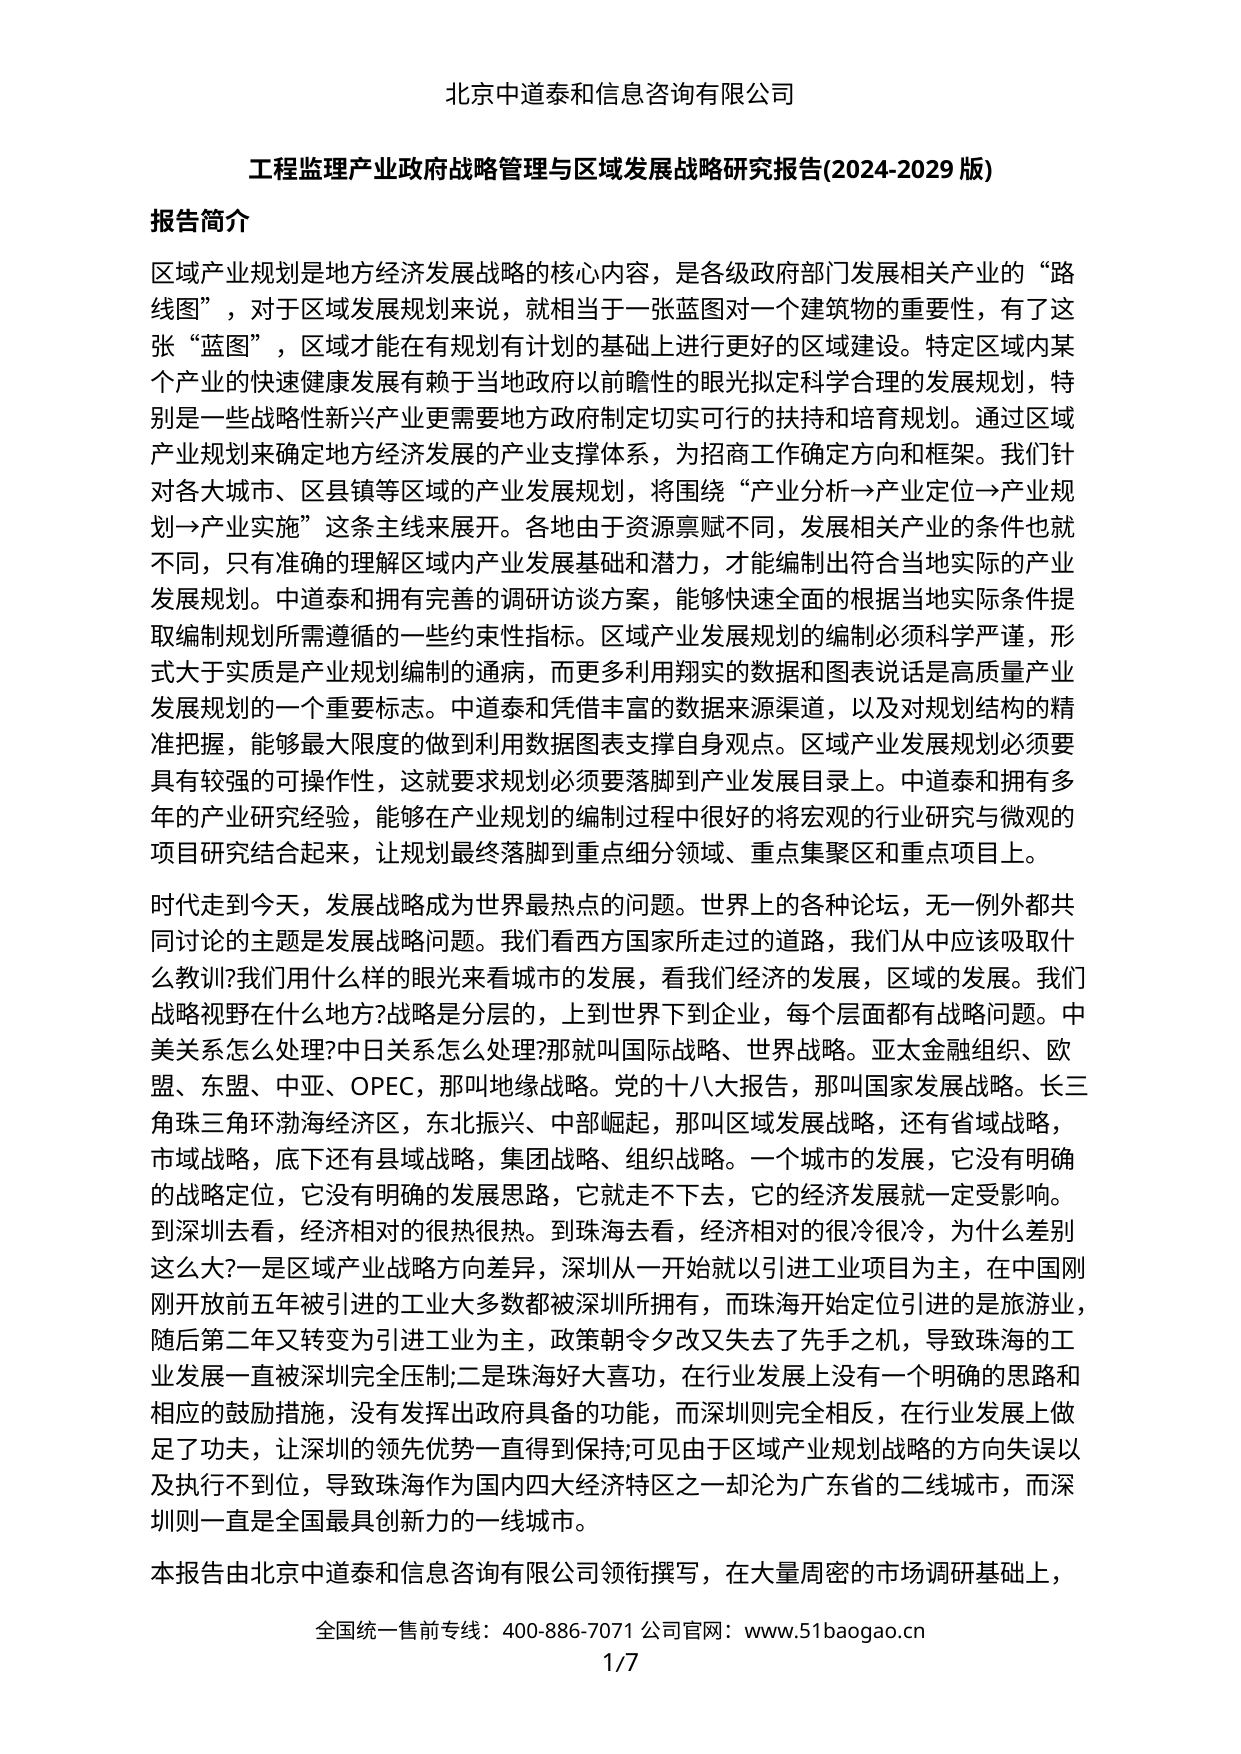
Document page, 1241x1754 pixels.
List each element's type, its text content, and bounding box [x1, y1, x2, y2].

text 时代走到今天，发展战略成为世界最热点的问题。世界上的各种论坛，无一例外都共同讨论的主题是发展战略问题。我们看西方国家所走过的道路，我们从中应该吸取什么教训?我们用什么样的眼光来看城市的发展，看我们经济的发展，区域的发展。我们战略视野在什么地方?战略是分层的，上到世界下到企业，每个层面都有战略问题。中美关系怎么处理?中日关系怎么处理?那就叫国际战略、世界战略。亚太金融组织、欧盟、东盟、中亚、OPEC，那叫地缘战略。党的十八大报告，那叫国家发展战略。长三角珠三角环渤海经济区，东北振兴、中部崛起，那叫区域发展战略，还有省域战略，市域战略，底下还有县域战略，集团战略、组织战略。一个城市的发展，它没有明确的战略定位，它没有明确的发展思路，它就走不下去，它的经济发展就一定受影响。到深圳去看，经济相对的很热很热。到珠海去看，经济相对的很冷很冷，为什么差别这么大?一是区域产业战略方向差异，深圳从一开始就以引进工业项目为主，在中国刚刚开放前五年被引进的工业大多数都被深圳所拥有，而珠海开始定位引进的是旅游业，随后第二年又转变为引进工业为主，政策朝令夕改又失去了先手之机，导致珠海的工业发展一直被深圳完全压制;二是珠海好大喜功，在行业发展上没有一个明确的思路和相应的鼓励措施，没有发挥出政府具备的功能，而深圳则完全相反，在行业发展上做足了功夫，让深圳的领先优势一直得到保持;可见由于区域产业规划战略的方向失误以及执行不到位，导致珠海作为国内四大经济特区之一却沦为广东省的二线城市，而深圳则一直是全国最具创新力的一线城市。 [150, 886, 1090, 1538]
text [150, 1554, 1090, 1590]
text 区域产业规划是地方经济发展战略的核心内容，是各级政府部门发展相关产业的“路线图”，对于区域发展规划来说，就相当于一张蓝图对一个建筑物的重要性，有了这张“蓝图”，区域才能在有规划有计划的基础上进行更好的区域建设。特定区域内某个产业的快速健康发展有赖于当地政府以前瞻性的眼光拟定科学合理的发展规划，特别是一些战略性新兴产业更需要地方政府制定切实可行的扶持和培育规划。通过区域产业规划来确定地方经济发展的产业支撑体系，为招商工作确定方向和框架。我们针对各大城市、区县镇等区域的产业发展规划，将围绕“产业分析→产业定位→产业规划→产业实施”这条主线来展开。各地由于资源禀赋不同，发展相关产业的条件也就不同，只有准确的理解区域内产业发展基础和潜力，才能编制出符合当地实际的产业发展规划。中道泰和拥有完善的调研访谈方案，能够快速全面的根据当地实际条件提取编制规划所需遵循的一些约束性指标。区域产业发展规划的编制必须科学严谨，形式大于实质是产业规划编制的通病，而更多利用翔实的数据和图表说话是高质量产业发展规划的一个重要标志。中道泰和凭借丰富的数据来源渠道，以及对规划结构的精准把握，能够最大限度的做到利用数据图表支撑自身观点。区域产业发展规划必须要具有较强的可操作性，这就要求规划必须要落脚到产业发展目录上。中道泰和拥有多年的产业研究经验，能够在产业规划的编制过程中很好的将宏观的行业研究与微观的项目研究结合起来，让规划最终落脚到重点细分领域、重点集聚区和重点项目上。 [150, 254, 1090, 870]
text 工程监理产业政府战略管理与区域发展战略研究报告(2024-2029版) [150, 150, 1090, 186]
text 报告简介 [150, 202, 1090, 238]
